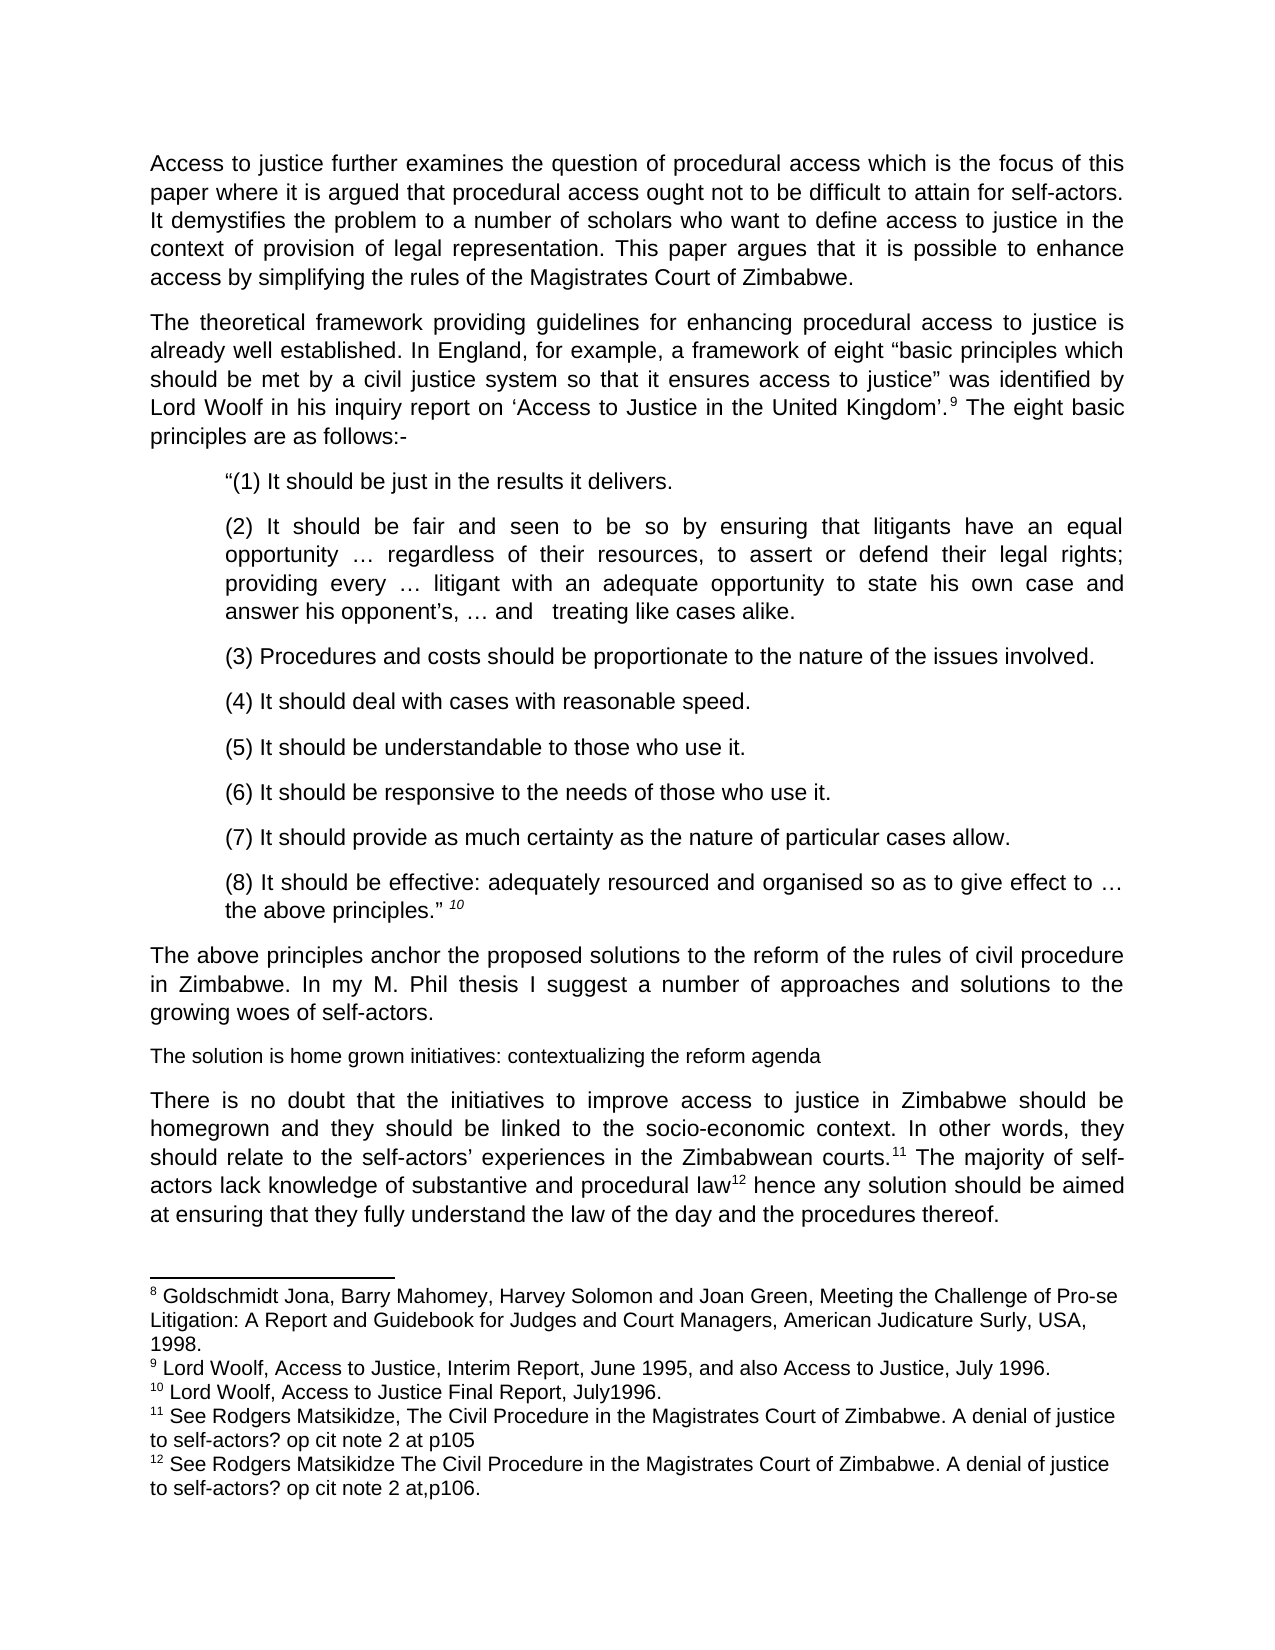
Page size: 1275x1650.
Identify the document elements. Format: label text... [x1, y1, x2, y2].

text (7) It should provide as much certainty as the nature of particular cases allow. [225, 824, 1125, 850]
text (6) It should be responsive to the needs of those who use it. [225, 778, 1125, 805]
text The above principles anchor the proposed solutions to the reform of the rules of civil procedure in Zimbabwe. In my M. Phil thesis I suggest a number of approaches and solutions to the growing woes of self-actors. [150, 942, 1125, 1026]
text (4) It should deal with cases with reasonable speed. [225, 688, 1125, 715]
text (8) It should be effective: adequately resourced and organised so as to give effect to … the above principles.” [225, 869, 1125, 923]
text (5) It should be understandable to those who use it. [225, 733, 1125, 760]
text “(1) It should be just in the results it delivers. [225, 468, 1125, 494]
text (3) Procedures and costs should be proportionate to the nature of the issues involved. [225, 643, 1125, 669]
text The solution is home grown initiatives: contextualizing the reform agenda [150, 1044, 1125, 1068]
text There is no doubt that the initiatives to improve access to justice in Zimbabwe should be homegrown and they should be linked to the socio-economic context. In other words, they should relate to the self-actors’ experiences in the Zimbabwean courts. The majority of self-actors lack knowledge of substantive and procedural law hence any solution should be aimed at ensuring that they fully understand the law of the day and the procedures thereof. [150, 1087, 1125, 1227]
text Access to justice further examines the question of procedural access which is the focus of this paper where it is argued that procedural access ought not to be difficult to attain for self-actors. It demystifies the problem to a number of scholars who want to define access to justice in the context of provision of legal representation. This paper argues that it is possible to enhance access by simplifying the rules of the Magistrates Court of Zimbabwe. [150, 150, 1125, 290]
text The theoretical framework providing guidelines for enhancing procedural access to justice is already well established. In England, for example, a framework of eight “basic principles which should be met by a civil justice system so that it ensures access to justice” was identified by Lord Woolf in his inquiry report on ‘Access to Justice in the United Kingdom’. The eight basic principles are as follows:- [150, 309, 1125, 449]
text (2) It should be fair and seen to be so by ensuring that litigants have an equal opportunity … regardless of their resources, to assert or defend their legal rights; providing every … litigant with an adequate opportunity to state his own case and answer his opponent’s, … and treating like cases alike. [225, 513, 1125, 624]
